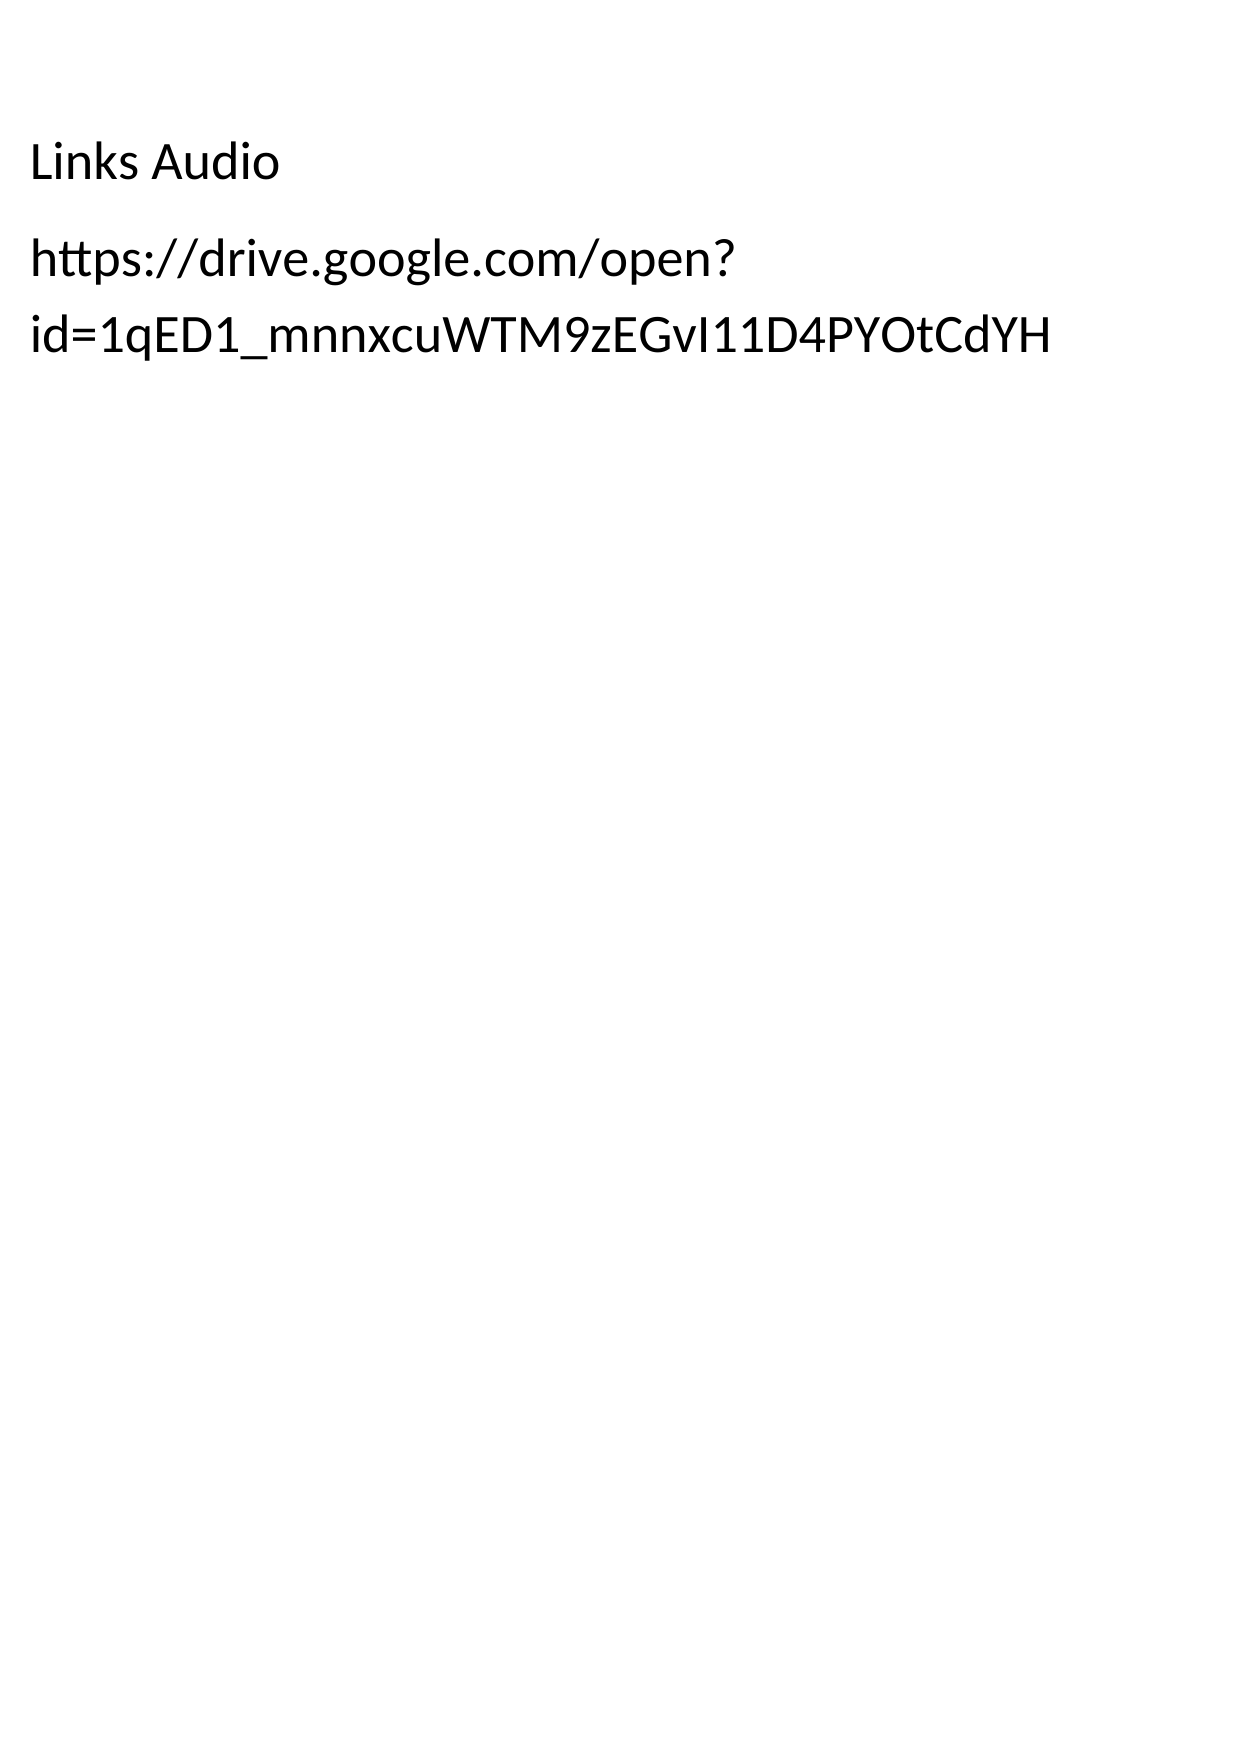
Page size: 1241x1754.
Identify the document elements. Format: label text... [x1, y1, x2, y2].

text Links Audio [29, 126, 1211, 193]
text https://drive.google.com/open?id=1qED1_mnnxcuWTM9zEGvI11D4PYOtCdYH [29, 223, 1211, 366]
